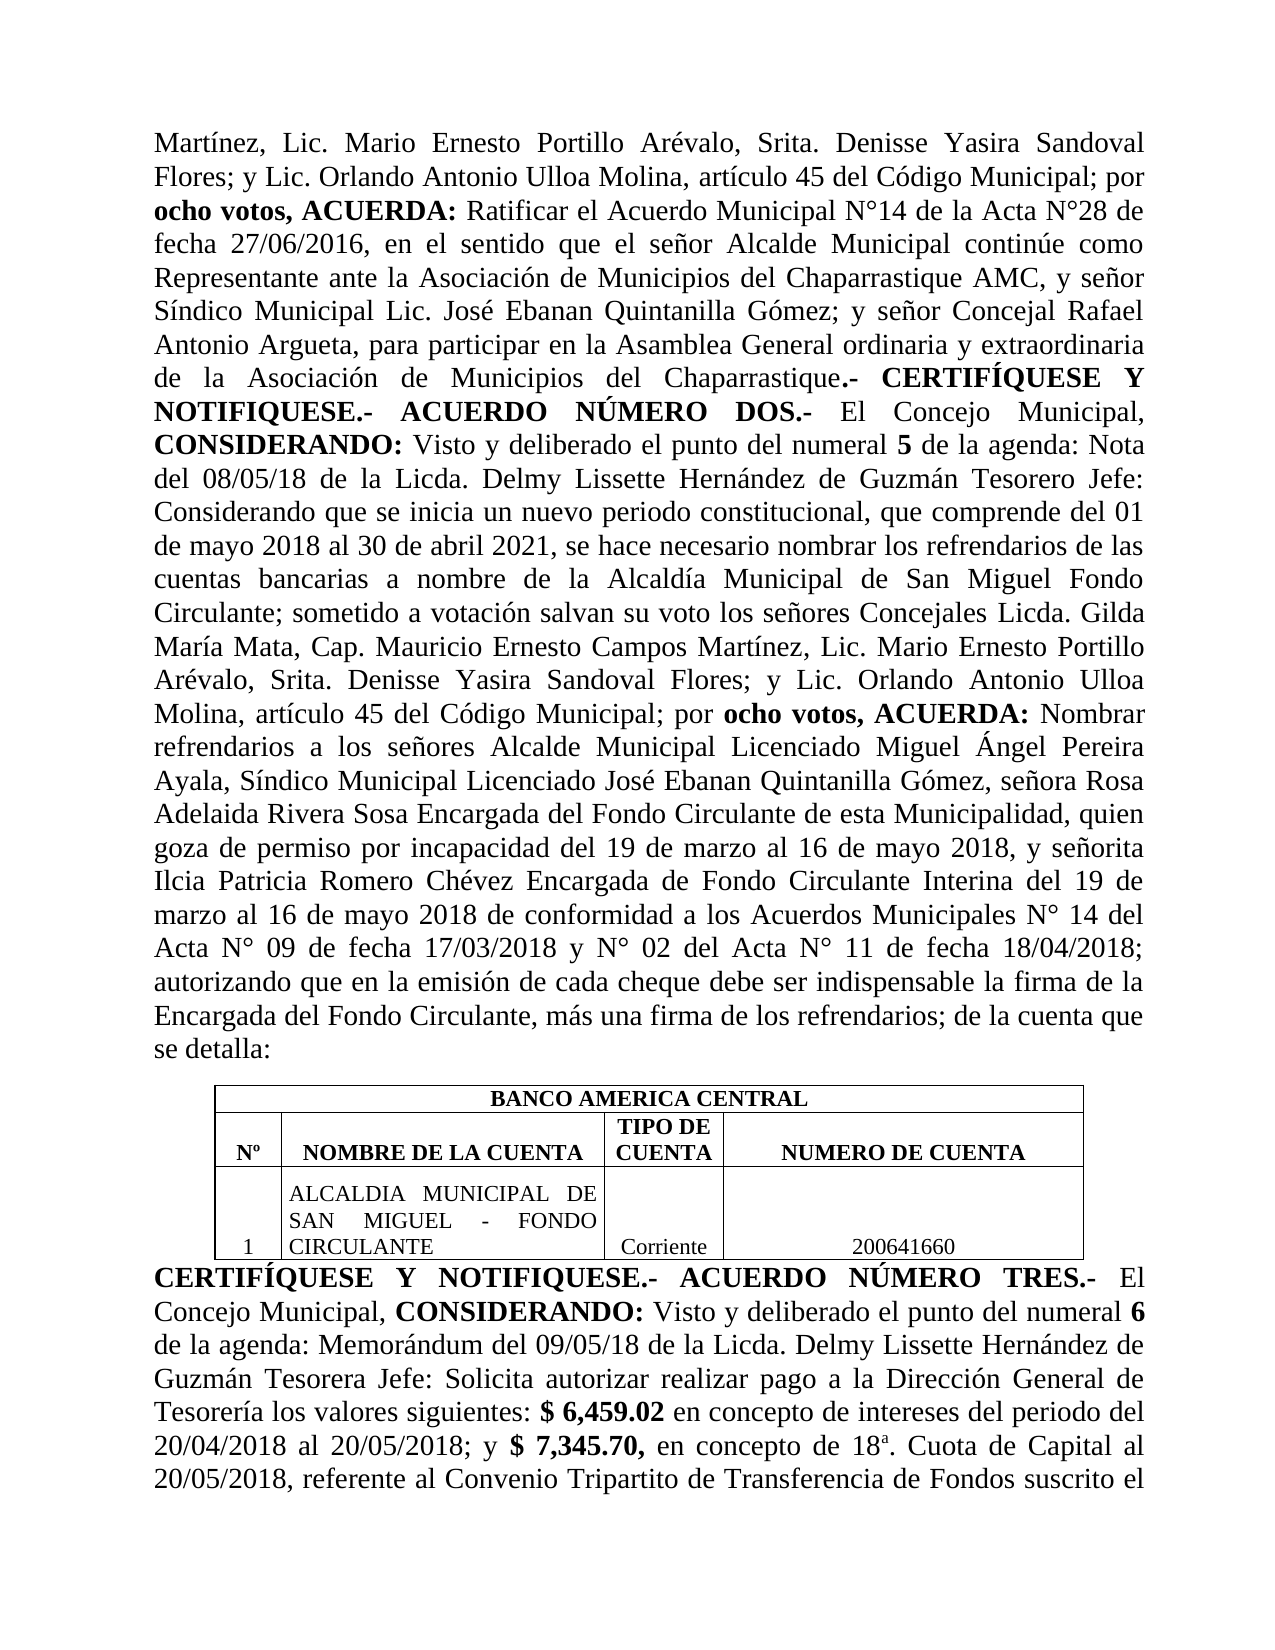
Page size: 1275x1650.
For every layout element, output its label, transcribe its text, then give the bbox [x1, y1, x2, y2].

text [153, 126, 1145, 1065]
table_cell NOMBRE DE LA CUENTA [282, 1113, 604, 1166]
table_header BANCO AMERICA CENTRAL [216, 1086, 1083, 1112]
table_cell 1 [216, 1167, 281, 1259]
table_cell Nº [216, 1113, 281, 1166]
table_cell Corriente [605, 1167, 723, 1259]
table_cell NUMERO DE CUENTA [724, 1113, 1083, 1166]
table_cell ALCALDIA MUNICIPAL DE SAN MIGUEL - FONDO CIRCULANTE [282, 1167, 604, 1259]
table_cell 200641660 [724, 1167, 1083, 1259]
table_cell TIPO DE CUENTA [605, 1113, 723, 1166]
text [153, 1065, 1145, 1495]
